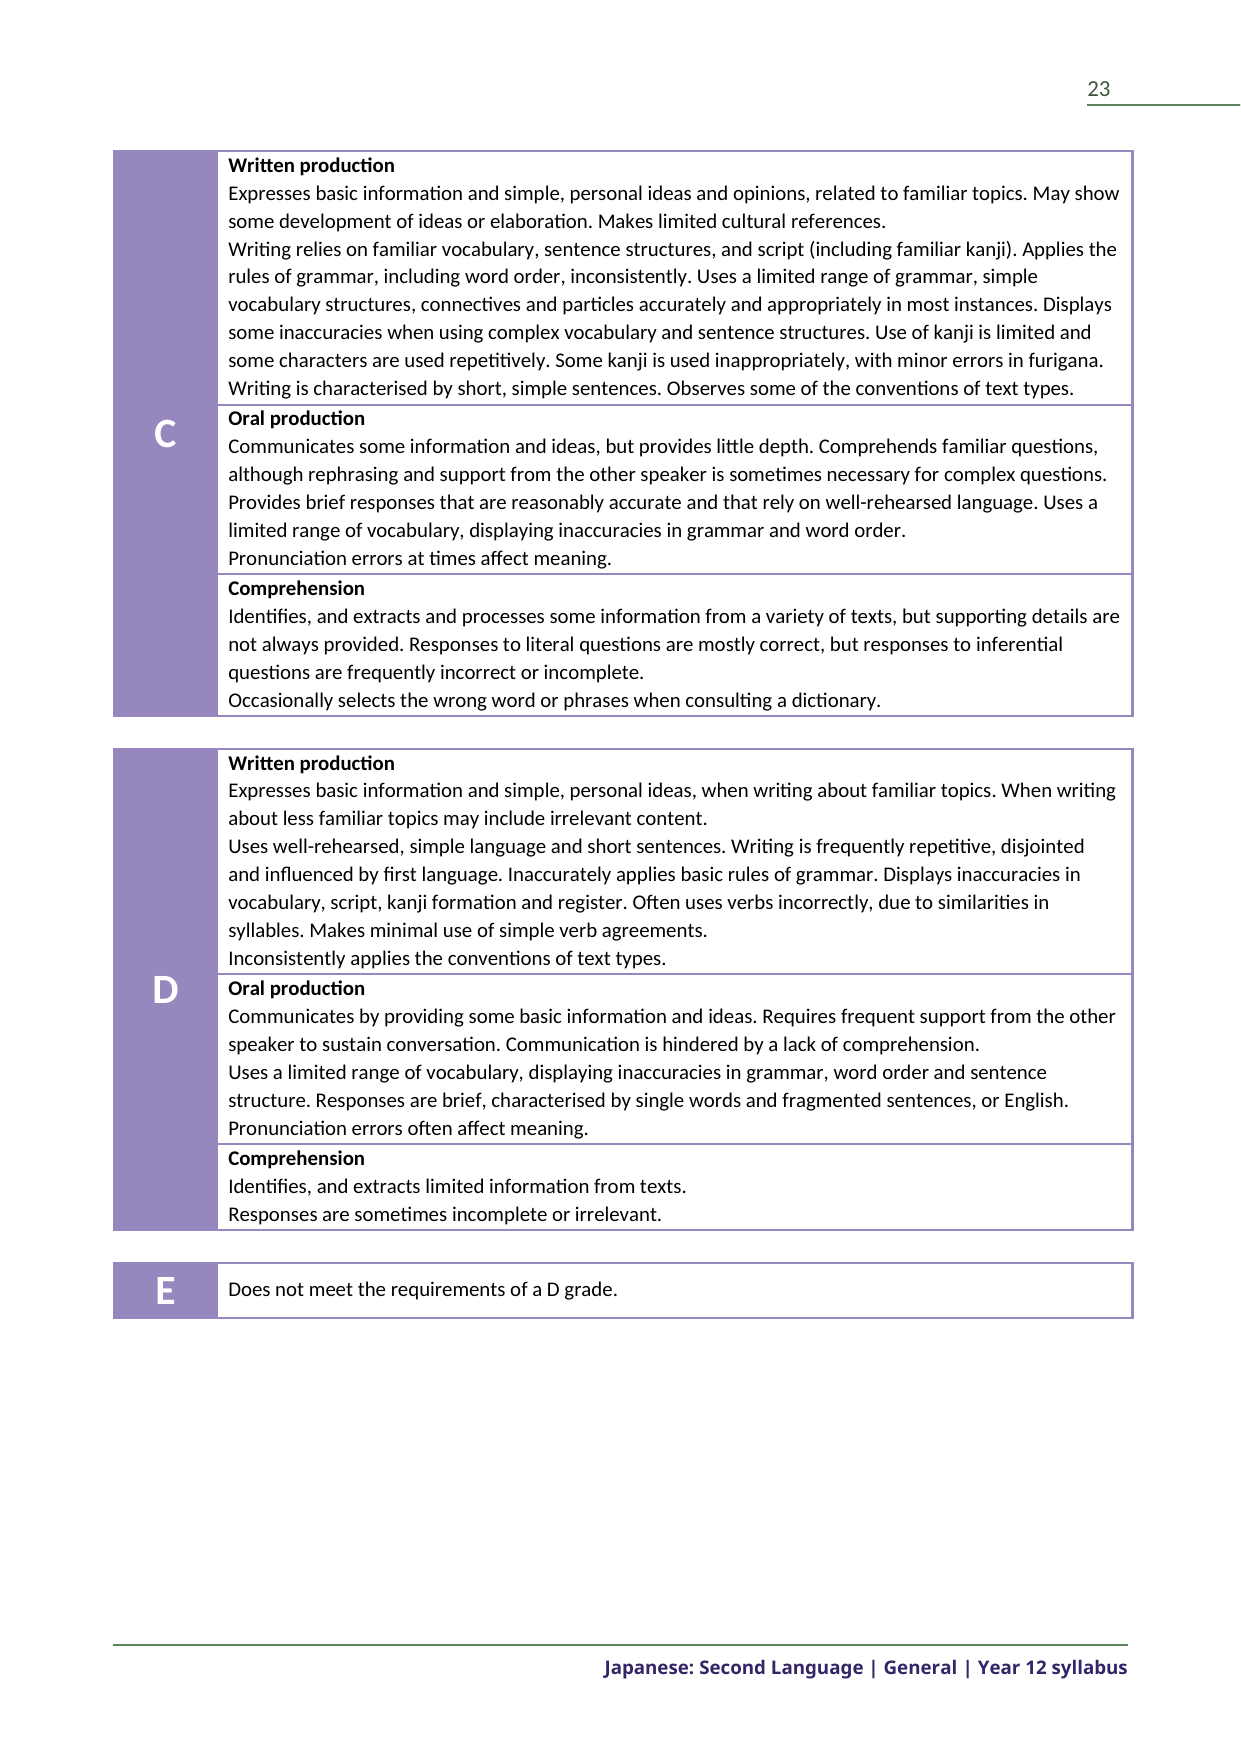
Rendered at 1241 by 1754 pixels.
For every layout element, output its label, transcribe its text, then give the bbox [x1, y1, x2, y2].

table_header E [115, 1264, 216, 1317]
table_header Written production Expresses basic information and simple, personal ideas, when writing about familiar topics. When writing about less familiar topics may include irrelevant content. Uses well-rehearsed, simple language and short sentences. Writing is frequently repetitive, disjointed and influenced by first language. Inaccurately applies basic rules of grammar. Displays inaccuracies in vocabulary, script, kanji formation and register. Often uses verbs incorrectly, due to similarities in syllables. Makes minimal use of simple verb agreements. Inconsistently applies the conventions of text types. [218, 750, 1131, 973]
table_cell Comprehension Identifies, and extracts limited information from texts. Responses are sometimes incomplete or irrelevant. [218, 1145, 1131, 1229]
table_header C [115, 152, 216, 715]
table_header Does not meet the requirements of a D grade. [218, 1264, 1131, 1317]
table_header Written production Expresses basic information and simple, personal ideas and opinions, related to familiar topics. May show some development of ideas or elaboration. Makes limited cultural references. Writing relies on familiar vocabulary, sentence structures, and script (including familiar kanji). Applies the rules of grammar, including word order, inconsistently. Uses a limited range of grammar, simple vocabulary structures, connectives and particles accurately and appropriately in most instances. Displays some inaccuracies when using complex vocabulary and sentence structures. Use of kanji is limited and some characters are used repetitively. Some kanji is used inappropriately, with minor errors in furigana. Writing is characterised by short, simple sentences. Observes some of the conventions of text types. [218, 152, 1131, 403]
table_cell Oral production Communicates some information and ideas, but provides little depth. Comprehends familiar questions, although rephrasing and support from the other speaker is sometimes necessary for complex questions. Provides brief responses that are reasonably accurate and that rely on well-rehearsed language. Uses a limited range of vocabulary, displaying inaccuracies in grammar and word order. Pronunciation errors at times affect meaning. [218, 406, 1131, 573]
table_header D [115, 750, 216, 1229]
table_cell Comprehension Identifies, and extracts and processes some information from a variety of texts, but supporting details are not always provided. Responses to literal questions are mostly correct, but responses to inferential questions are frequently incorrect or incomplete. Occasionally selects the wrong word or phrases when consulting a dictionary. [218, 575, 1131, 715]
table_cell Oral production Communicates by providing some basic information and ideas. Requires frequent support from the other speaker to sustain conversation. Communication is hindered by a lack of comprehension. Uses a limited range of vocabulary, displaying inaccuracies in grammar, word order and sentence structure. Responses are brief, characterised by single words and fragmented sentences, or English. Pronunciation errors often affect meaning. [218, 975, 1131, 1143]
